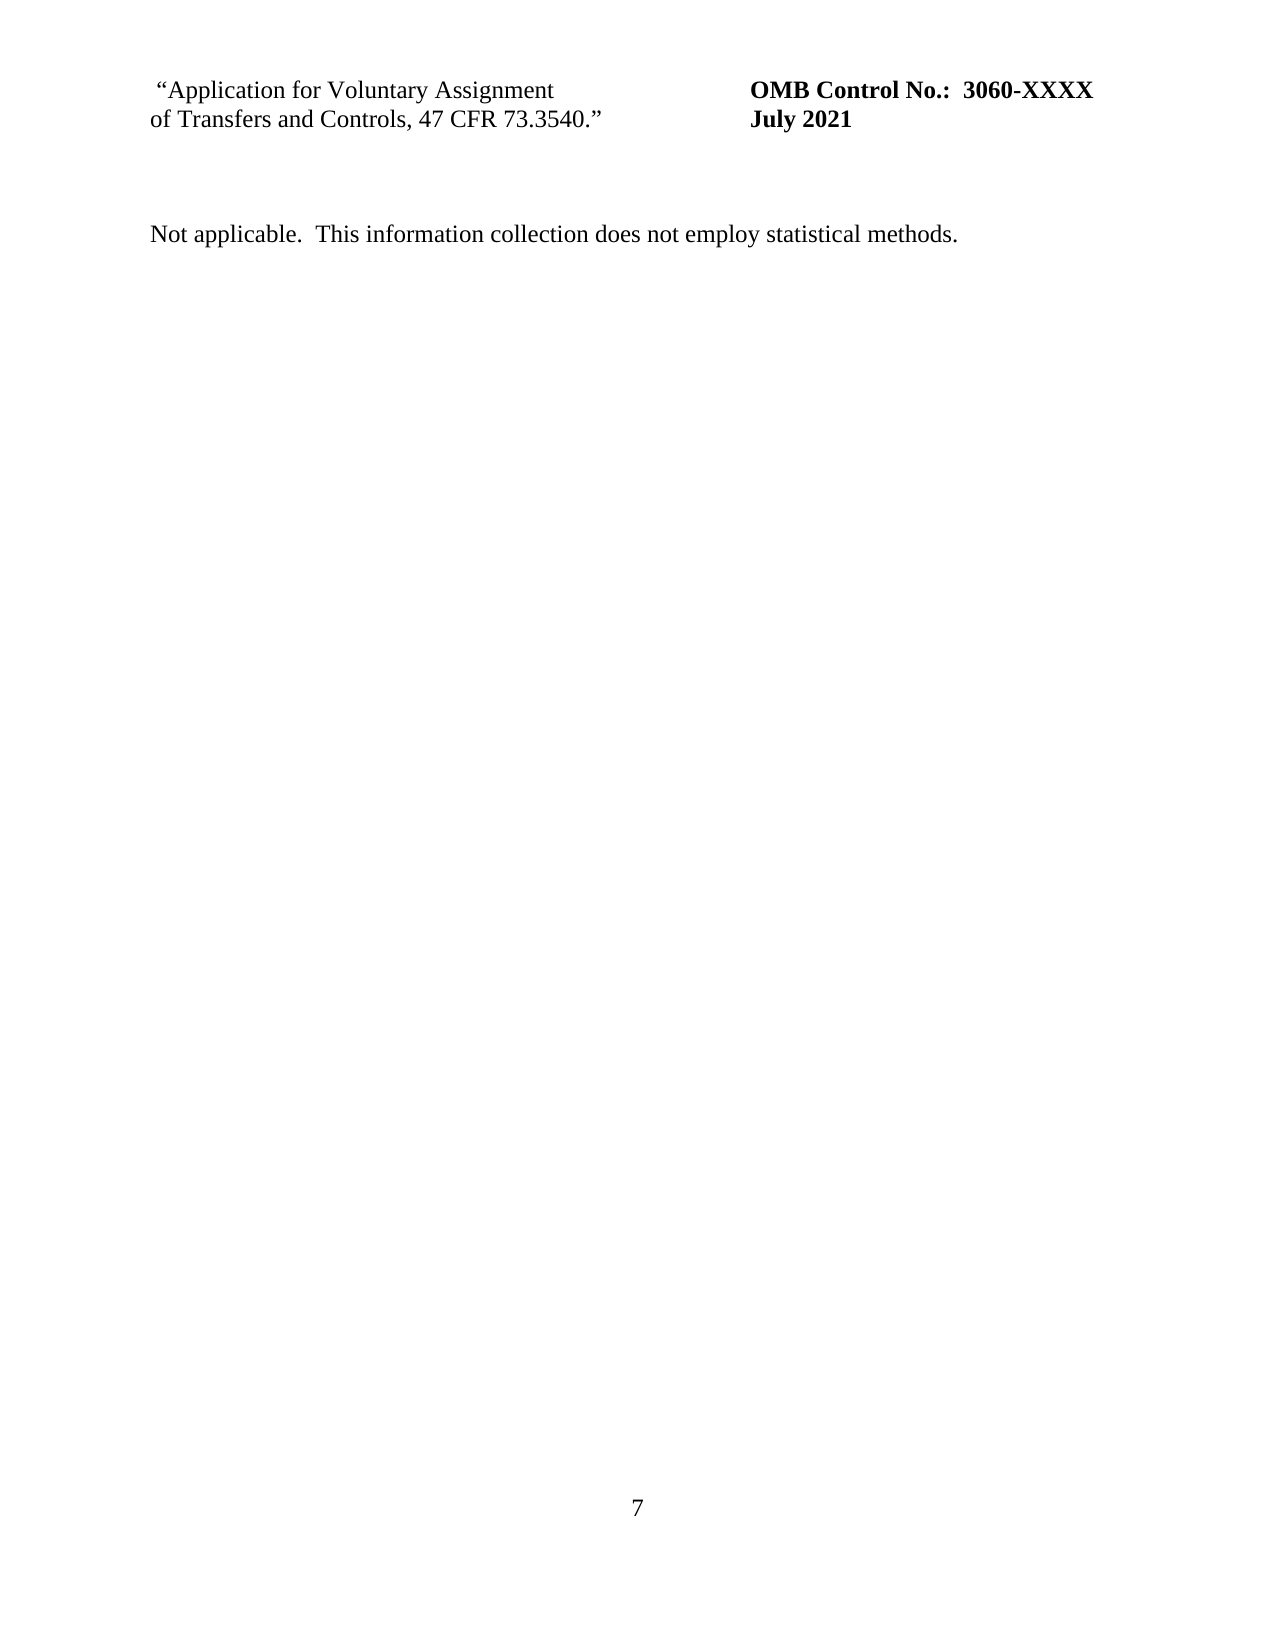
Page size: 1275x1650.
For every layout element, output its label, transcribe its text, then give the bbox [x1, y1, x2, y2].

text Not applicable. This information collection does not employ statistical methods. [150, 219, 1125, 247]
